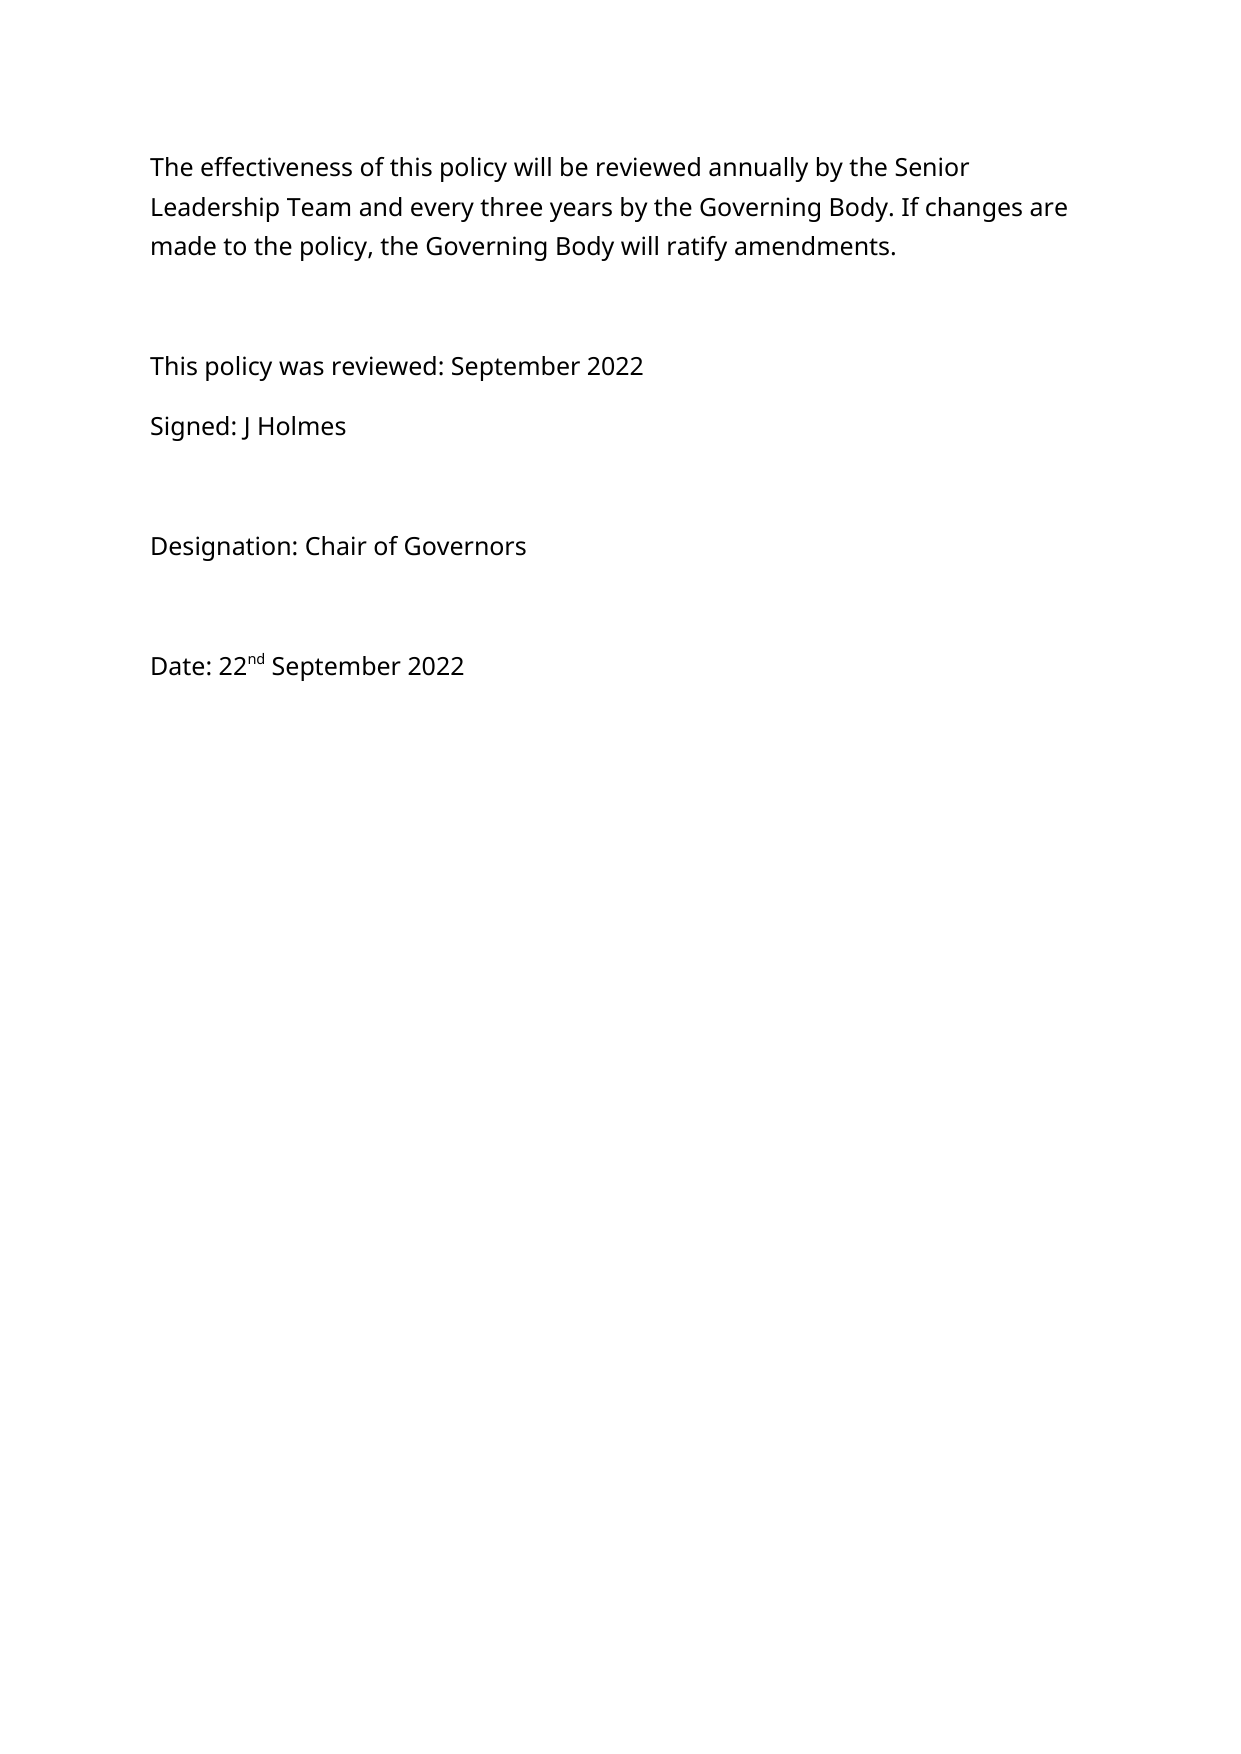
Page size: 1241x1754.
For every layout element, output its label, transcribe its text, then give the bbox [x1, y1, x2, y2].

text The effectiveness of this policy will be reviewed annually by the Senior Leadership Team and every three years by the Governing Body. If changes are made to the policy, the Governing Body will ratify amendments. [150, 150, 1090, 262]
text Date: 22nd September 2022 [150, 648, 1090, 682]
text Designation: Chair of Governors [150, 528, 1090, 562]
text Signed: J Holmes [150, 408, 1090, 442]
text This policy was reviewed: September 2022 [150, 348, 1090, 382]
